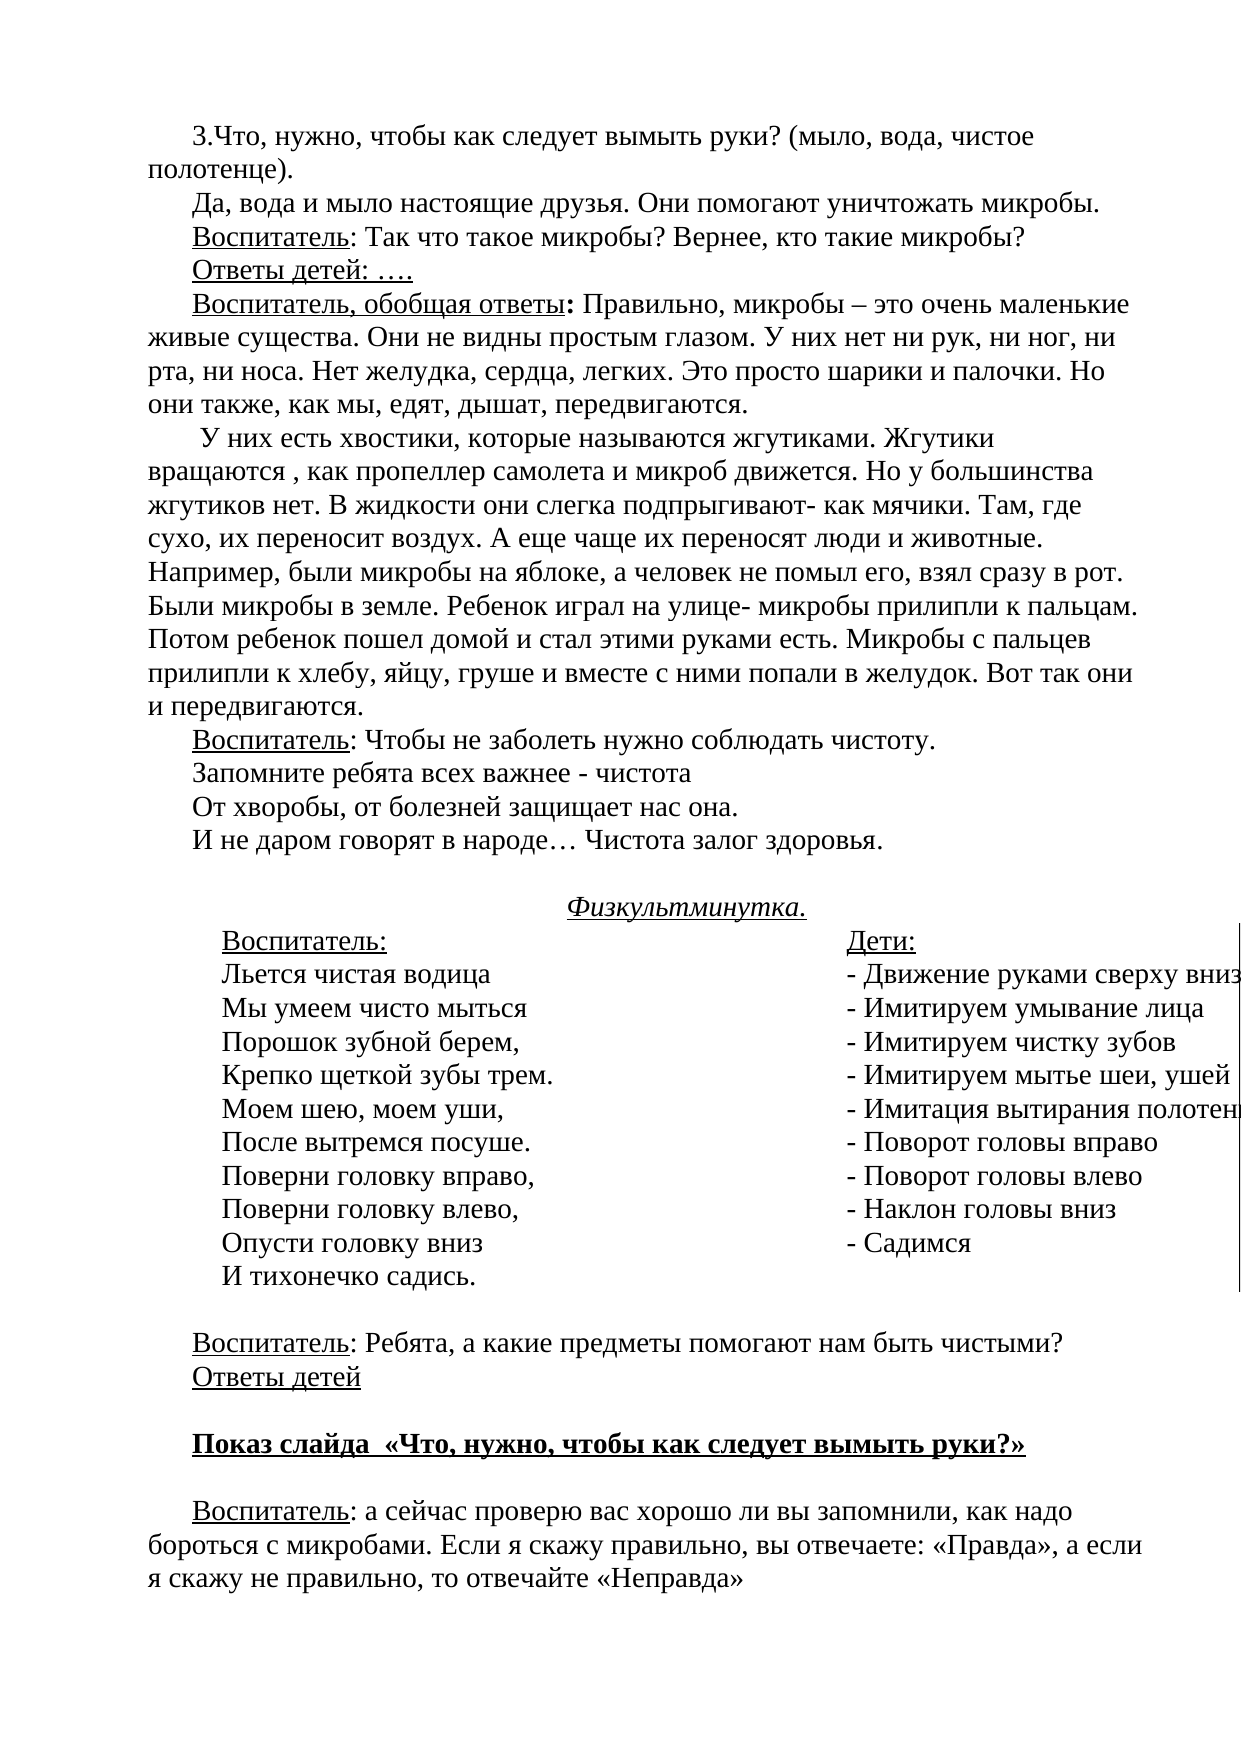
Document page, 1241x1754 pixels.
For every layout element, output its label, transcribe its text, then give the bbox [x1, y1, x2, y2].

text Ответы детей: …. [148, 252, 1152, 286]
text Ответы детей [148, 1359, 1152, 1393]
text И не даром говорят в народе… Чистота залог здоровья. [148, 822, 1152, 856]
text Физкультминутка. [177, 889, 1152, 923]
text У них есть хвостики, которые называются жгутиками. Жгутики вращаются , как пропеллер самолета и микроб движется. Но у большинства жгутиков нет. В жидкости они слегка подпрыгивают- как мячики. Там, где сухо, их переносит воздух. А еще чаще их переносят люди и животные. Например, были микробы на яблоке, а человек не помыл его, взял сразу в рот. Были микробы в земле. Ребенок играл на улице- микробы прилипли к пальцам. Потом ребенок пошел домой и стал этими руками есть. Микробы с пальцев прилипли к хлебу, яйцу, груше и вместе с ними попали в желудок. Вот так они и передвигаются. [148, 420, 1152, 722]
table_header Дети: - Движение руками сверху вниз - Имитируем умывание лица - Имитируем чистку зубов - Имитируем мытье шеи, ушей - Имитация вытирания полотенцем - Поворот головы вправо - Поворот головы влево - Наклон головы вниз - Садимся [790, 923, 1239, 1292]
text Воспитатель: Чтобы не заболеть нужно соблюдать чистоту. [148, 722, 1152, 755]
text Показ слайда «Что, нужно, чтобы как следует вымыть руки?» [148, 1426, 1152, 1460]
table_header Воспитатель: Льется чистая водица Мы умеем чисто мыться Порошок зубной берем, Крепко щеткой зубы трем. Моем шею, моем уши, После вытремся посуше. Поверни головку вправо, Поверни головку влево, Опусти головку вниз И тихонечко садись. [165, 923, 790, 1292]
text Воспитатель: Так что такое микробы? Вернее, кто такие микробы? [148, 219, 1152, 252]
text Воспитатель: Ребята, а какие предметы помогают нам быть чистыми? [148, 1326, 1152, 1359]
text Да, вода и мыло настоящие друзья. Они помогают уничтожать микробы. [148, 185, 1152, 219]
text Запомните ребята всех важнее - чистота [148, 755, 1152, 789]
text Воспитатель: а сейчас проверю вас хорошо ли вы запомнили, как надо бороться с микробами. Если я скажу правильно, вы отвечаете: «Правда», а если я скажу не правильно, то отвечайте «Неправда» [148, 1493, 1152, 1594]
text 3.Что, нужно, чтобы как следует вымыть руки? (мыло, вода, чистое полотенце). [148, 118, 1152, 185]
text Воспитатель, обобщая ответы: Правильно, микробы – это очень маленькие живые существа. Они не видны простым глазом. У них нет ни рук, ни ног, ни рта, ни носа. Нет желудка, сердца, легких. Это просто шарики и палочки. Но они также, как мы, едят, дышат, передвигаются. [148, 286, 1152, 420]
text От хворобы, от болезней защищает нас она. [148, 789, 1152, 822]
